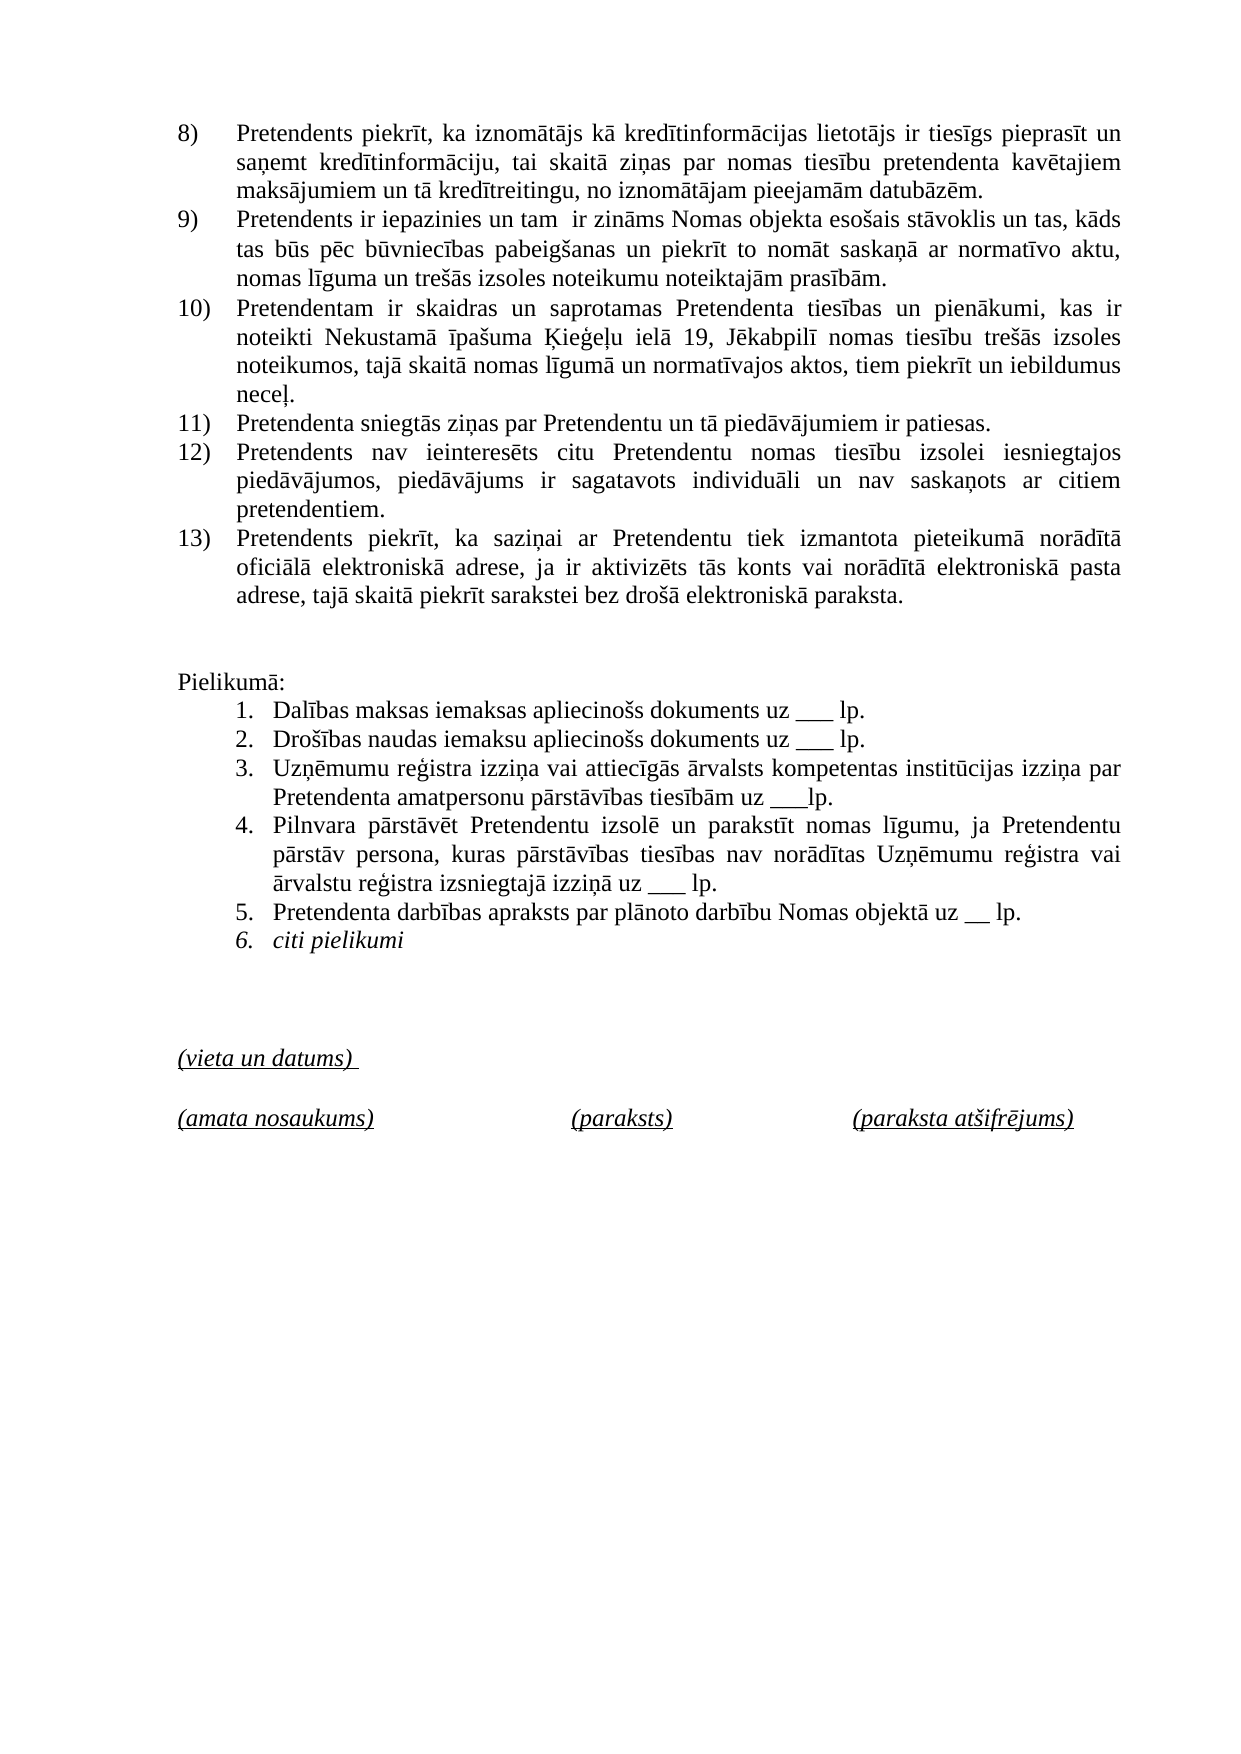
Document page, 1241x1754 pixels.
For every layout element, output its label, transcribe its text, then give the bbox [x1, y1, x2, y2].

list Pretendents nav ieinteresēts citu Pretendentu nomas tiesību izsolei iesniegtajos piedāvājumos, piedāvājums ir sagatavots individuāli un nav saskaņots ar citiem pretendentiem. [177, 437, 1122, 523]
text (amata nosaukums) (paraksts) (paraksta atšifrējums) [177, 1103, 1122, 1132]
list Pretendents ir iepazinies un tam ir zināms Nomas objekta esošais stāvoklis un tas, kāds tas būs pēc būvniecības pabeigšanas un piekrīt to nomāt saskaņā ar normatīvo aktu, nomas līguma un trešās izsoles noteikumu noteiktajām prasībām. [177, 204, 1122, 292]
text Pielikumā: [177, 667, 1122, 696]
list Pretendenta darbības apraksts par plānoto darbību Nomas objektā uz __ lp. [235, 897, 1122, 926]
list Pretendenta sniegtās ziņas par Pretendentu un tā piedāvājumiem ir patiesas. [177, 408, 1122, 437]
list Pretendents piekrīt, ka iznomātājs kā kredītinformācijas lietotājs ir tiesīgs pieprasīt un saņemt kredītinformāciju, tai skaitā ziņas par nomas tiesību pretendenta kavētajiem maksājumiem un tā kredītreitingu, no iznomātājam pieejamām datubāzēm. [177, 118, 1122, 204]
list Pretendentam ir skaidras un saprotamas Pretendenta tiesības un pienākumi, kas ir noteikti Nekustamā īpašuma Ķieģeļu ielā 19, Jēkabpilī nomas tiesību trešās izsoles noteikumos, tajā skaitā nomas līgumā un normatīvajos aktos, tiem piekrīt un iebildumus neceļ. [177, 293, 1122, 408]
list Dalības maksas iemaksas apliecinošs dokuments uz ___ lp. [235, 696, 1122, 724]
list Uzņēmumu reģistra izziņa vai attiecīgās ārvalsts kompetentas institūcijas izziņa par Pretendenta amatpersonu pārstāvības tiesībām uz ___lp. [235, 753, 1122, 811]
text (vieta un datums) [177, 1043, 1122, 1072]
list Pretendents piekrīt, ka saziņai ar Pretendentu tiek izmantota pieteikumā norādītā oficiālā elektroniskā adrese, ja ir aktivizēts tās konts vai norādītā elektroniskā pasta adrese, tajā skaitā piekrīt sarakstei bez drošā elektroniskā paraksta. [177, 523, 1122, 609]
list Pilnvara pārstāvēt Pretendentu izsolē un parakstīt nomas līgumu, ja Pretendentu pārstāv persona, kuras pārstāvības tiesības nav norādītas Uzņēmumu reģistra vai ārvalstu reģistra izsniegtajā izziņā uz ___ lp. [235, 811, 1122, 897]
list Drošības naudas iemaksu apliecinošs dokuments uz ___ lp. [235, 724, 1122, 753]
list citi pielikumi [235, 926, 1122, 954]
